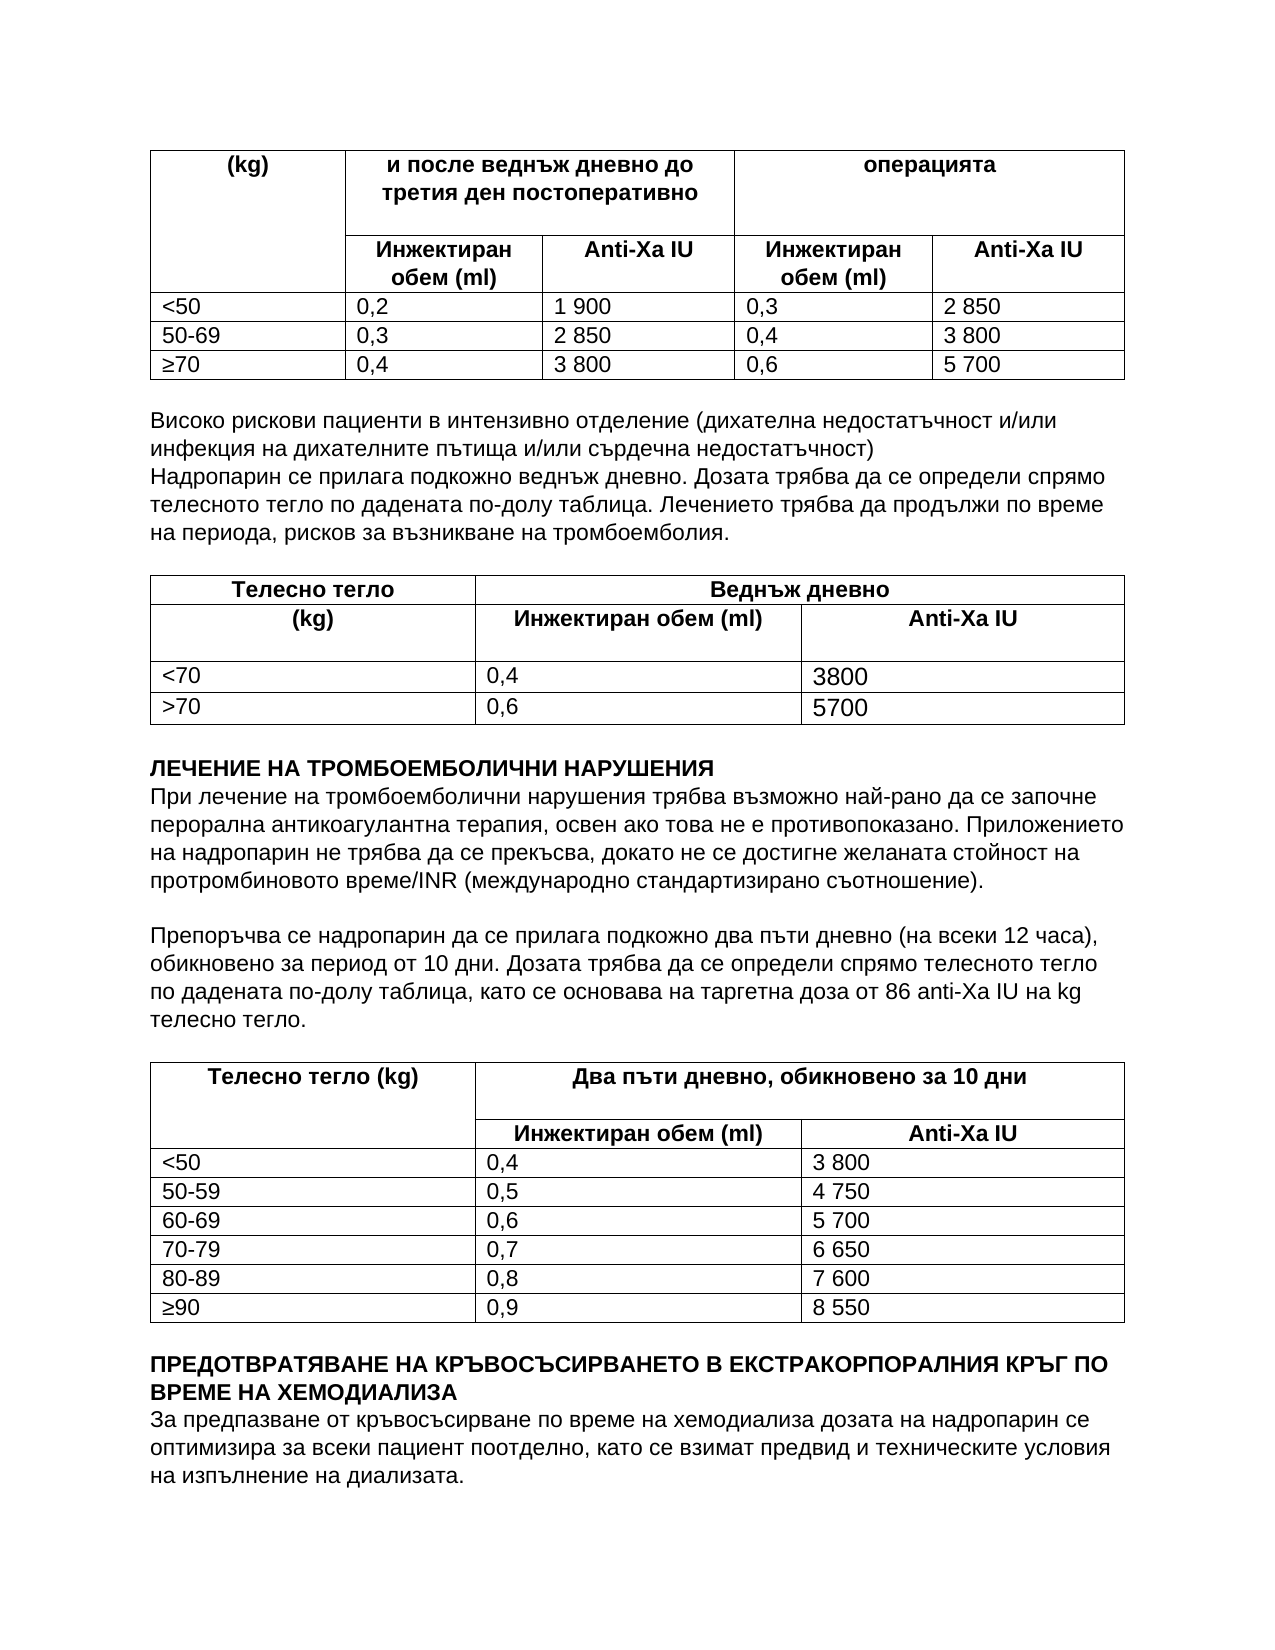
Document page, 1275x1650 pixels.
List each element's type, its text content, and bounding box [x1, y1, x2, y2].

table_cell 0,2 [346, 293, 542, 321]
table_cell 7 600 [802, 1265, 1124, 1293]
table_cell 0,6 [476, 1207, 801, 1235]
table_cell ≥90 [151, 1294, 475, 1322]
table_cell 0,5 [476, 1178, 801, 1206]
table_header Телесно тегло (kg) [151, 1063, 475, 1148]
table_cell <70 [151, 662, 475, 692]
table_cell Инжектиран обем (ml) [735, 236, 932, 292]
table_cell <50 [151, 1149, 475, 1177]
text Препоръчва се надропарин да се прилага подкожно два пъти дневно (на всеки 12 часа), обикновено за период от 10 дни. Дозата трябва да се определи спрямо телесното тегло по дадената по-долу таблица, като се основава на таргетна доза от 86 anti-Xa IU на kg телесно тегло. [150, 922, 1125, 1033]
table_cell 0,6 [735, 351, 932, 378]
table_cell 0,4 [476, 1149, 801, 1177]
table_cell 3 800 [933, 322, 1124, 349]
table_cell 3800 [802, 662, 1124, 692]
text За предпазване от кръвосъсирване по време на хемодиализа дозата на надропарин се оптимизира за всеки пациент поотделно, като се взимат предвид и техническите условия на изпълнение на диализата. [150, 1406, 1125, 1489]
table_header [346, 151, 734, 235]
table_cell 0,7 [476, 1236, 801, 1264]
table_cell 8 550 [802, 1294, 1124, 1322]
table_cell Инжектиран обем (ml) [476, 1120, 801, 1148]
text Високо рискови пациенти в интензивно отделение (дихателна недостатъчност и/или инфекция на дихателните пътища и/или сърдечна недостатъчност) [150, 407, 1125, 462]
table_cell 3 800 [543, 351, 734, 378]
table_cell 0,4 [346, 351, 542, 378]
table_cell (kg) [151, 605, 475, 661]
table_cell 60-69 [151, 1207, 475, 1235]
table_cell 2 850 [543, 322, 734, 349]
table_header Два пъти дневно, обикновено за 10 дни [476, 1063, 1124, 1119]
table_cell 0,8 [476, 1265, 801, 1293]
table_cell 1 900 [543, 293, 734, 321]
table_cell >70 [151, 693, 475, 723]
table_cell <50 [151, 293, 345, 321]
table_cell 0,6 [476, 693, 801, 723]
table_header Веднъж дневно [476, 576, 1124, 604]
table_cell 3 800 [802, 1149, 1124, 1177]
table_cell 0,4 [476, 662, 801, 692]
text ЛЕЧЕНИЕ НА ТРОМБОЕМБОЛИЧНИ НАРУШЕНИЯ [150, 755, 1125, 781]
table_cell 80-89 [151, 1265, 475, 1293]
table_cell 0,9 [476, 1294, 801, 1322]
table_cell 4 750 [802, 1178, 1124, 1206]
table_header Телесно тегло [151, 576, 475, 604]
table_cell Инжектиран обем (ml) [476, 605, 801, 661]
table_cell 50-59 [151, 1178, 475, 1206]
table_cell Anti-Xa IU [543, 236, 734, 292]
table_cell Инжектиран обем (ml) [346, 236, 542, 292]
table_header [735, 151, 1124, 235]
table_cell 0,4 [735, 322, 932, 349]
table_cell 70-79 [151, 1236, 475, 1264]
table_cell ≥70 [151, 351, 345, 378]
table_cell 0,3 [346, 322, 542, 349]
table_cell 6 650 [802, 1236, 1124, 1264]
text ПРЕДОТВРАТЯВАНЕ НА КРЪВОСЪСИРВАНЕТО В ЕКСТРАКОРПОРАЛНИЯ КРЪГ ПО ВРЕМЕ НА ХЕМОДИАЛИЗА [150, 1351, 1125, 1405]
table_cell 2 850 [933, 293, 1124, 321]
table_cell 5 700 [802, 1207, 1124, 1235]
table_header Телесно тегло (kg) [151, 151, 345, 292]
table_cell 5 700 [933, 351, 1124, 378]
table_cell Anti-Xa IU [802, 1120, 1124, 1148]
table_cell 5700 [802, 693, 1124, 723]
table_cell 0,3 [735, 293, 932, 321]
table_cell Anti-Xa IU [933, 236, 1124, 292]
text Надропарин се прилага подкожно веднъж дневно. Дозата трябва да се определи спрямо телесното тегло по дадената по-долу таблица. Лечението трябва да продължи по време на периода, рисков за възникване на тромбоемболия. [150, 463, 1125, 546]
table_cell 50-69 [151, 322, 345, 349]
text При лечение на тромбоемболични нарушения трябва възможно най-рано да се започне перорална антикоагулантна терапия, освен ако това не е противопоказано. Приложението на надропарин не трябва да се прекъсва, докато не се достигне желаната стойност на протромбиновото време/INR (международно стандартизирано съотношение). [150, 783, 1125, 893]
table_cell Аnti-Xa IU [802, 605, 1124, 661]
